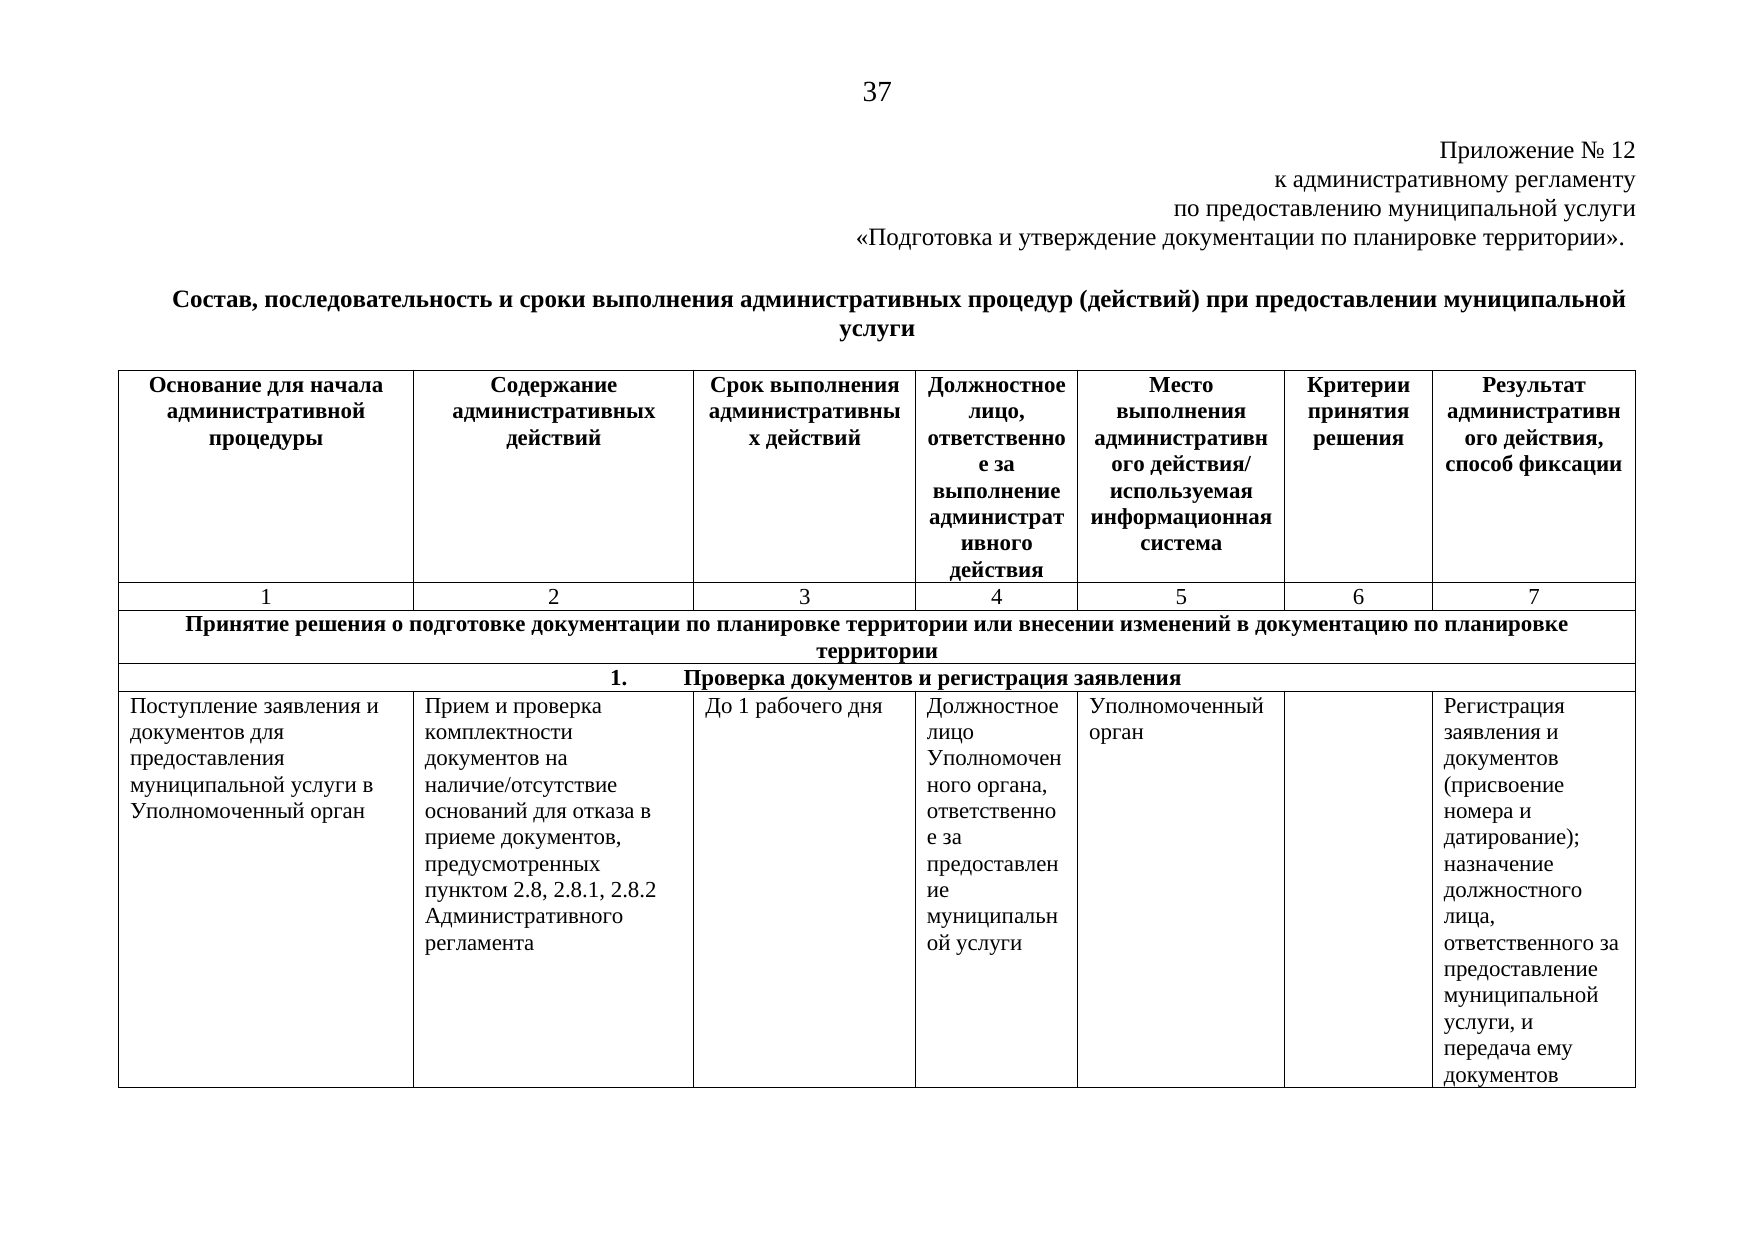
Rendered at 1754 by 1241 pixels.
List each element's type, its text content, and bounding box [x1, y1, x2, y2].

table_cell 3 [694, 583, 915, 609]
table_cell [916, 692, 1077, 1087]
text Состав, последовательность и сроки выполнения административных процедур (действий) при предоставлении муниципальной услуги [118, 284, 1636, 341]
table_header Основание для начала административной процедуры [119, 371, 413, 582]
table_cell До 1 рабочего дня [694, 692, 915, 1087]
table_cell 5 [1078, 583, 1284, 609]
table_cell Регистрация заявления и документов (присвоение номера и датирование); назначение должностного лица, ответственного за предоставление муниципальной услуги, и передача ему документов [1433, 692, 1635, 1087]
text Приложение № 12 [118, 135, 1636, 164]
table_header Содержание административных действий [414, 371, 693, 582]
table_cell 1 [119, 583, 413, 609]
table_cell 4 [916, 583, 1077, 609]
table_header Срок выполнения административных действий [694, 371, 915, 582]
table_cell Прием и проверка комплектности документов на наличие/отсутствие оснований для отказа в приеме документов, предусмотренных пунктом 2.8, 2.8.1, 2.8.2 Административного регламента [414, 692, 693, 1087]
table_cell Принятие решения о подготовке документации по планировке территории или внесении изменений в документацию по планировке территории [119, 611, 1635, 663]
table_cell [1285, 692, 1432, 1087]
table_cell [119, 692, 413, 1087]
table_cell 6 [1285, 583, 1432, 609]
table_cell Проверка документов и регистрация заявления [119, 664, 1635, 691]
table_header Место выполнения административного действия/ используемая информационная система [1078, 371, 1284, 582]
table_header Результат административного действия, способ фиксации [1433, 371, 1635, 582]
table_cell 7 [1433, 583, 1635, 609]
text по предоставлению муниципальной услуги [118, 193, 1636, 222]
table_header Должностное лицо, ответственное за выполнение административного действия [916, 371, 1077, 582]
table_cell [1078, 692, 1284, 1087]
table_cell 2 [414, 583, 693, 609]
text к административному регламенту [118, 164, 1636, 193]
table_header Критерии принятия решения [1285, 371, 1432, 582]
text «Подготовка и утверждение документации по планировке территории». [856, 222, 1636, 250]
